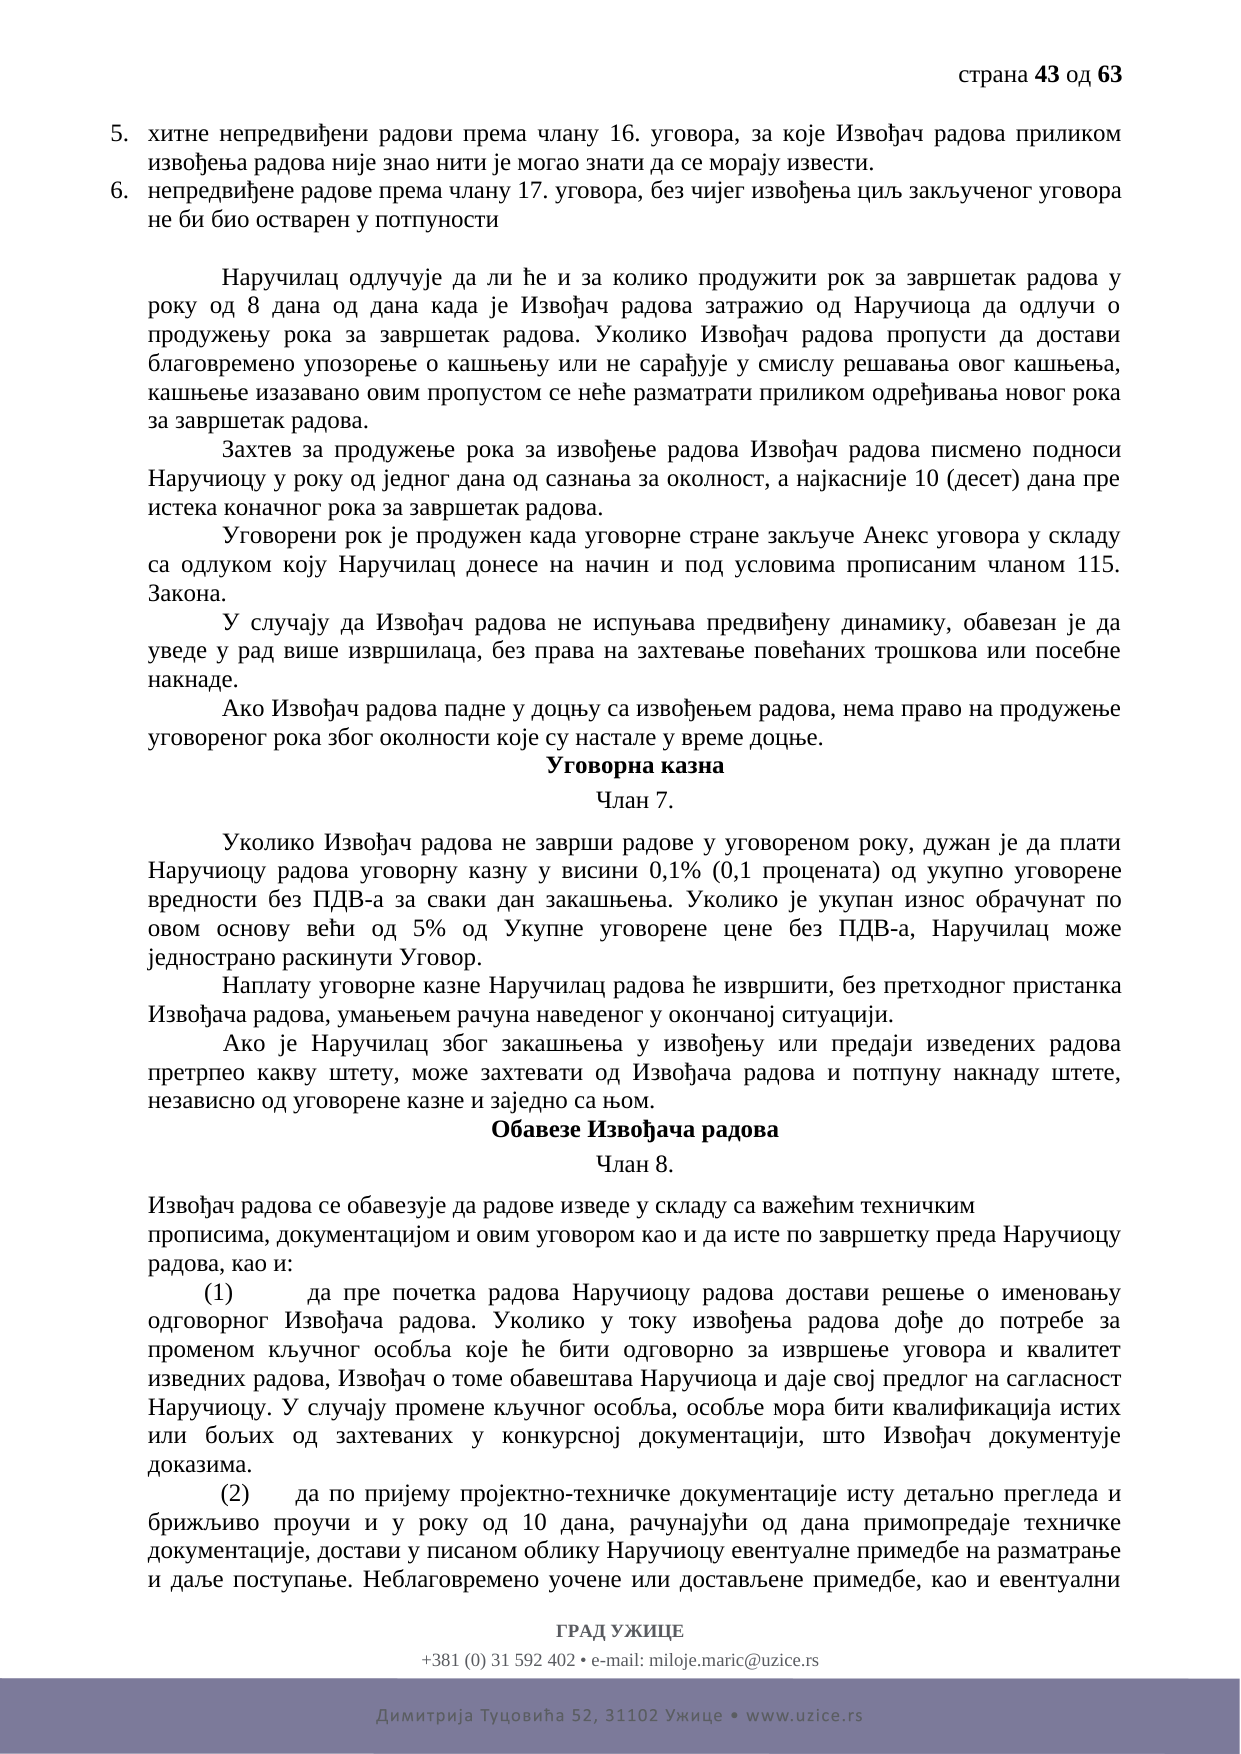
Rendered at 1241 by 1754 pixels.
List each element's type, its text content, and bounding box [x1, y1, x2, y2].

list Извођач радова се обавезује да радове изведе у складу са важећим техничким [148, 1191, 1122, 1219]
list хитне непредвиђени радови према члану 16. уговора, за које Извођач радова приликом извођења радова није знао нити је могао знати да се морају извести. [110, 118, 1122, 176]
text Захтев за продужење рока за извођење радова Извођач радова писмено подноси Наручиоцу у року од једног дана од сазнања за околност, а најкасније 10 (десет) дана пре истека коначног рока за завршетак радова. [148, 434, 1122, 521]
text Уколико Извођач радова не заврши радове у уговореном року, дужан је да плати Наручиоцу радова уговорну казну у висини 0,1% (0,1 проценатa) од укупно уговорене вредности без ПДВ-а за сваки дан закашњења. Уколико је укупан износ обрачунат по овом основу већи од 5% од Укупне уговорене цене без ПДВ-а, Наручилац може једнострано раскинути Уговор. [148, 827, 1122, 971]
text Обавезе Извођача радова [148, 1114, 1122, 1143]
text Члан 7. [148, 786, 1122, 814]
list да пре почетка радова Наручиоцу радова достави решење о именовању одговорног Извођача радова. Уколико у току извођења радова дође до потребе за променом кључног особља које ће бити одговорно за извршење уговора и квалитет изведних радова, Извођач о томе обавештава Наручиоца и даје свој предлог на сагласност Наручиоцу. У случају промене кључног особља, особље мора бити квалификација истих или бољих од захтеваних у конкурсној документацији, што Извођач документује доказима. [148, 1277, 1122, 1478]
picture [0, 1677, 1240, 1754]
list непредвиђене радове према члану 17. уговора, без чијег извођења циљ закљученог уговора не би био остварен у потпуности [110, 176, 1122, 233]
text Наручилац одлучује да ли ће и за колико продужити рок за завршетак радова у року од 8 дана од дана када је Извођач радова затражио од Наручиоца да одлучи о продужењу рока за завршетак радова. Уколико Извођач радова пропусти да достави благовремено упозорење о кашњењу или не сарађује у смислу решавања овог кашњења, кашњење изазавано овим пропустом се неће разматрати приликом одређивања новог рока за завршетак радова. [148, 262, 1122, 434]
text У случају да Извођач радова не испуњава предвиђену динамику, обавезан је да уведе у рад више извршилаца, без права на захтевање повећаних трошкова или посебне накнаде. [148, 607, 1122, 693]
text Ако Извођач радова падне у доцњу са извођењем радова, нема право на продужење уговореног рока због околности које су настале у време доцње. [148, 693, 1122, 751]
text Уговорна казна [148, 751, 1122, 779]
text Наплату уговорне казне Наручилац радова ће извршити, без претходног пристанка Извођача радова, умањењем рачуна наведеног у окончаној ситуацији. [148, 971, 1122, 1028]
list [148, 1478, 1122, 1593]
text Члан 8. [148, 1149, 1122, 1178]
list прописима, документацијом и овим уговором као и да исте по завршетку преда Наручиоцу радова, као и: [148, 1219, 1122, 1277]
text Уговорени рок је продужен када уговорне стране закључе Анекс уговора у складу са одлуком коју Наручилац донесе на начин и под условима прописаним чланом 115. Закона. [148, 521, 1122, 607]
text Ако је Наручилац због закашњења у извођењу или предаји изведених радова претрпео какву штету, може захтевати од Извођача радова и потпуну накнаду штете, независно од уговорене казне и заједно са њом. [148, 1028, 1122, 1114]
